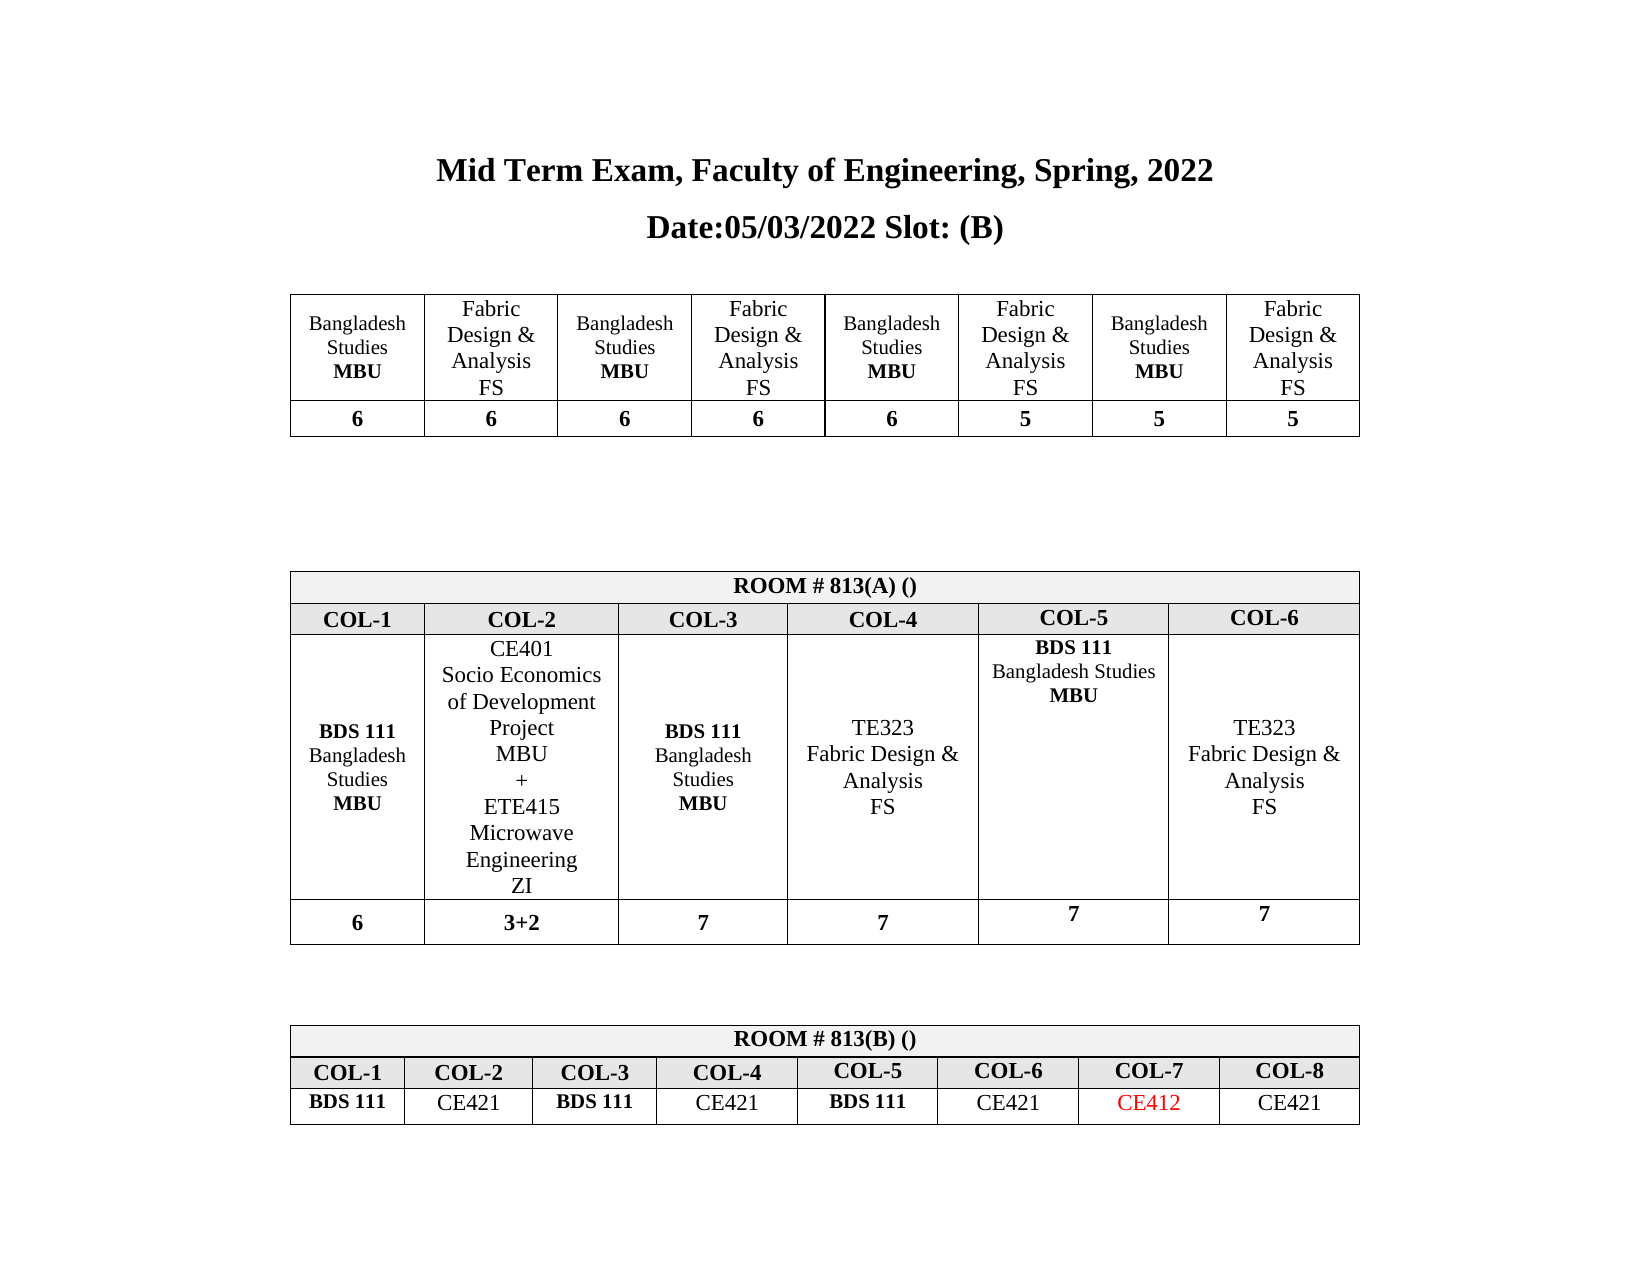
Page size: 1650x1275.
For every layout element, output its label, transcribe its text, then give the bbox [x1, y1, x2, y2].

table_cell COL-1 [291, 1058, 404, 1088]
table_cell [692, 295, 824, 400]
table_cell BDS 111 Bangladesh Studies MBU [619, 635, 787, 898]
table_cell 7 [788, 900, 978, 944]
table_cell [291, 1089, 404, 1124]
table_cell 5 [1227, 401, 1359, 436]
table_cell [1220, 1089, 1359, 1124]
table_cell COL-3 [619, 604, 787, 634]
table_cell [959, 295, 1092, 400]
table_cell COL-5 [979, 604, 1168, 634]
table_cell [425, 295, 557, 400]
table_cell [291, 295, 424, 400]
table_header ROOM # 813(A) () [291, 572, 1359, 603]
table_cell COL-4 [788, 604, 978, 634]
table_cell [798, 1089, 937, 1124]
table_cell 5 [1093, 401, 1226, 436]
table_cell COL-6 [938, 1058, 1078, 1088]
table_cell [1079, 1089, 1219, 1124]
table_cell TE323 Fabric Design & Analysis FS [788, 635, 978, 898]
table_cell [1227, 295, 1359, 400]
table_cell TE323 Fabric Design & Analysis FS [1169, 635, 1359, 898]
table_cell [558, 295, 691, 400]
table_cell 6 [291, 900, 424, 944]
table_cell 6 [558, 401, 691, 436]
table_cell 6 [692, 401, 824, 436]
table_cell COL-4 [657, 1058, 797, 1088]
table_cell COL-2 [425, 604, 618, 634]
table_cell 7 [979, 900, 1168, 944]
table_cell COL-3 [533, 1058, 656, 1088]
table_cell COL-5 [798, 1058, 937, 1088]
table_cell CE401 Socio Economics of Development Project MBU + ETE415 Microwave Engineering ZI [425, 635, 618, 898]
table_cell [826, 295, 958, 400]
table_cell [1093, 295, 1226, 400]
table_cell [405, 1089, 532, 1124]
table_cell 6 [425, 401, 557, 436]
table_cell BDS 111 Bangladesh Studies MBU [979, 635, 1168, 898]
table_cell COL-1 [291, 604, 424, 634]
table_cell 7 [619, 900, 787, 944]
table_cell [533, 1089, 656, 1124]
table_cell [657, 1089, 797, 1124]
table_cell COL-6 [1169, 604, 1359, 634]
table_cell COL-2 [405, 1058, 532, 1088]
table_cell 6 [291, 401, 424, 436]
table_cell 3+2 [425, 900, 618, 944]
table_cell 5 [959, 401, 1092, 436]
table_cell 7 [1169, 900, 1359, 944]
table_cell BDS 111 Bangladesh Studies MBU [291, 635, 424, 898]
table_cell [938, 1089, 1078, 1124]
table_cell COL-8 [1220, 1058, 1359, 1088]
table_header ROOM # 813(B) () [291, 1026, 1359, 1056]
table_cell 6 [826, 401, 958, 436]
table_cell COL-7 [1079, 1058, 1219, 1088]
